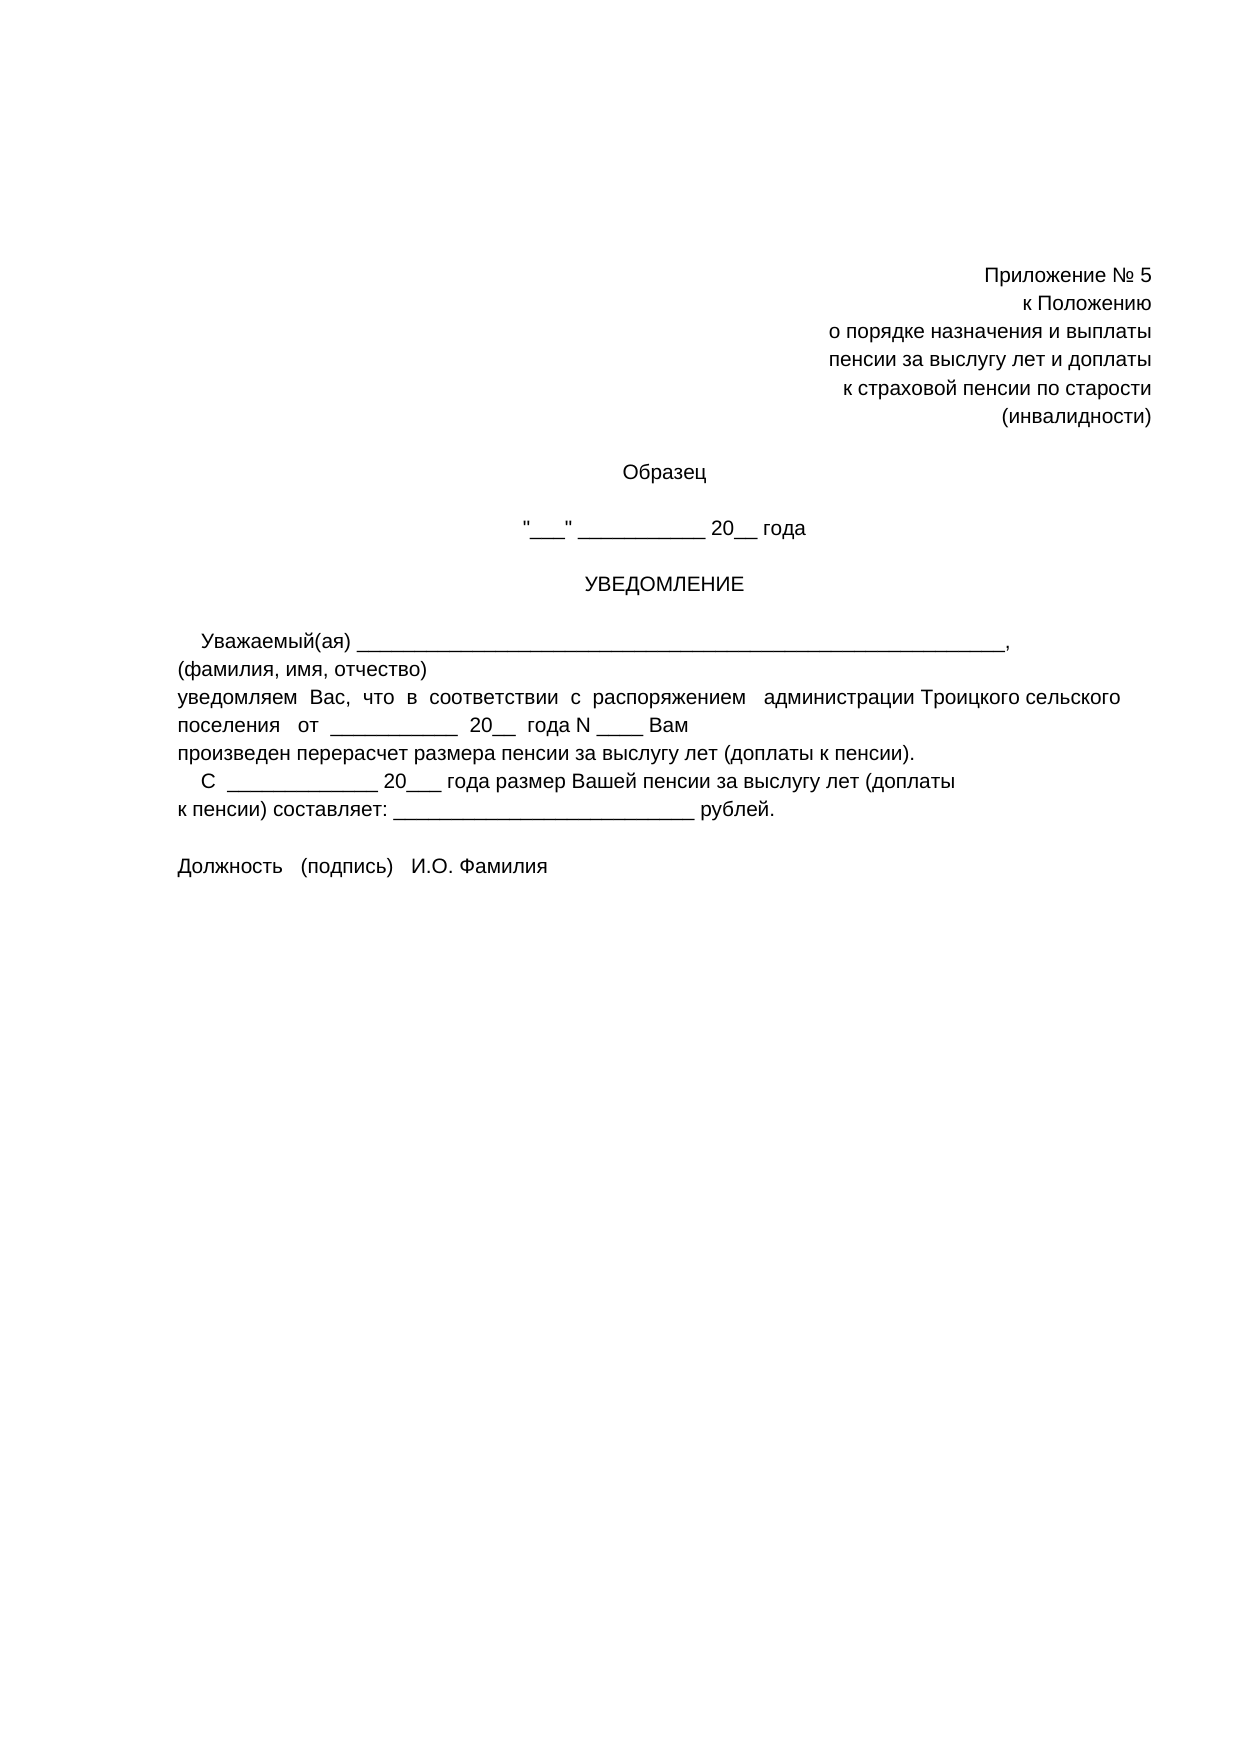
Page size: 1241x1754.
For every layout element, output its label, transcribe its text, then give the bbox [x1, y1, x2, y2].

text УВЕДОМЛЕНИЕ [177, 568, 1152, 596]
text Должность (подпись) И.О. Фамилия [177, 849, 1152, 877]
text произведен перерасчет размера пенсии за выслугу лет (доплаты к пенсии). [177, 737, 1152, 765]
text пенсии за выслугу лет и доплаты [177, 343, 1152, 371]
text к пенсии) составляет: __________________________ рублей. [177, 793, 1152, 821]
text С _____________ 20___ года размер Вашей пенсии за выслугу лет (доплаты [177, 765, 1152, 793]
text Приложение № 5 [177, 259, 1152, 287]
text Образец [177, 456, 1152, 484]
text Уважаемый(ая) ________________________________________________________, [177, 624, 1152, 652]
text о порядке назначения и выплаты [177, 315, 1152, 343]
text к страховой пенсии по старости [177, 371, 1152, 399]
text уведомляем Вас, что в соответствии с распоряжением администрации Троицкого сельского поселения от ___________ 20__ года N ____ Вам [177, 681, 1152, 737]
text к Положению [177, 287, 1152, 315]
text "___" ___________ 20__ года [177, 512, 1152, 540]
text (инвалидности) [177, 399, 1152, 427]
text (фамилия, имя, отчество) [177, 652, 1152, 681]
